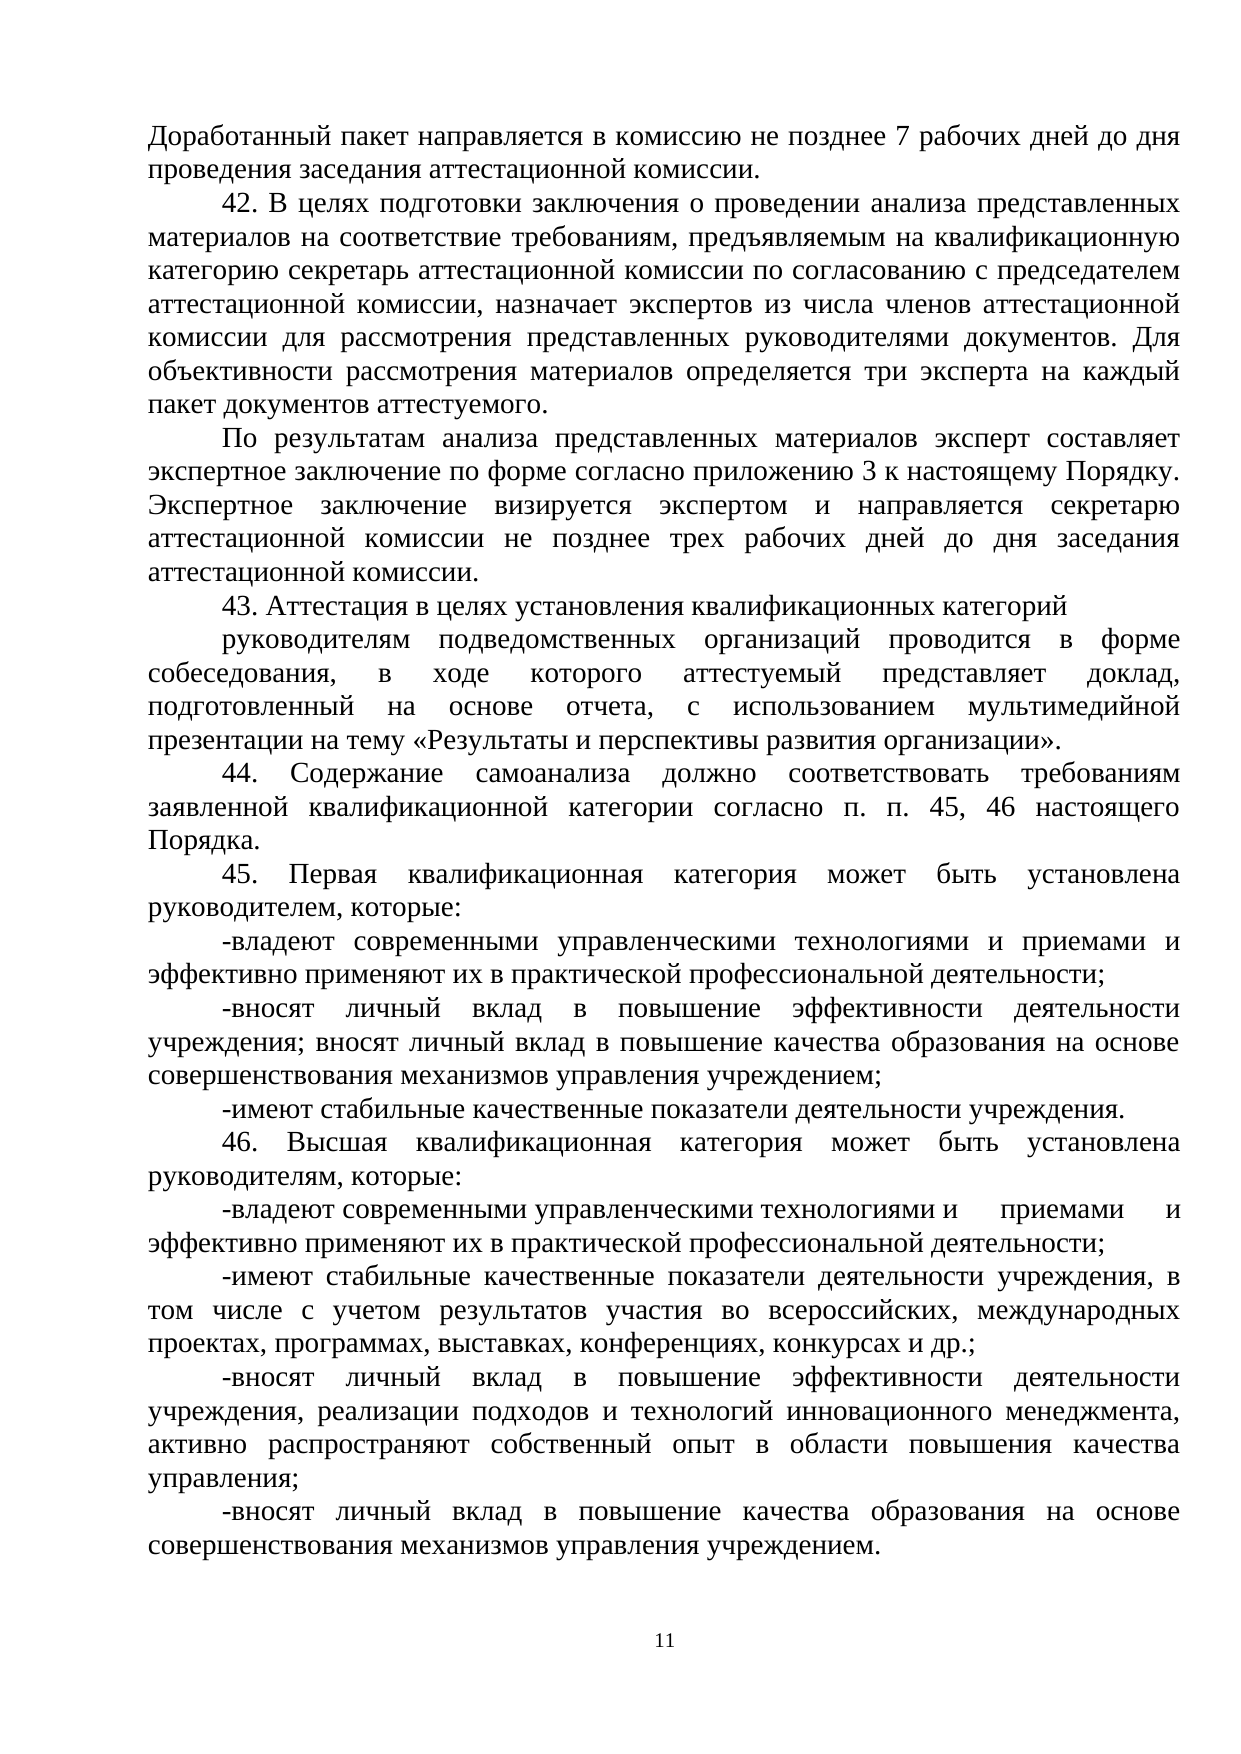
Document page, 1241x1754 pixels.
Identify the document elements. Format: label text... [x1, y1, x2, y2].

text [148, 118, 1181, 185]
text -имеют стабильные качественные показатели деятельности учреждения. [148, 1091, 1181, 1124]
text По результатам анализа представленных материалов эксперт составляет экспертное заключение по форме согласно приложению 3 к настоящему Порядку. Экспертное заключение визируется экспертом и направляется секретарю аттестационной комиссии не позднее трех рабочих дней до дня заседания аттестационной комиссии. [148, 420, 1181, 588]
text -владеют современными управленческими технологиями и приемами и эффективно применяют их в практической профессиональной деятельности; [148, 923, 1181, 990]
text 45. Первая квалификационная категория может быть установлена руководителем, которые: [148, 856, 1181, 923]
text 43. Аттестация в целях установления квалификационных категорий [148, 588, 1181, 621]
text -имеют стабильные качественные показатели деятельности учреждения, в том числе с учетом результатов участия во всероссийских, международных проектах, программах, выставках, конференциях, конкурсах и др.; [148, 1258, 1181, 1359]
text 42. В целях подготовки заключения о проведении анализа представленных материалов на соответствие требованиям, предъявляемым на квалификационную категорию секретарь аттестационной комиссии по согласованию с председателем аттестационной комиссии, назначает экспертов из числа членов аттестационной комиссии для рассмотрения представленных руководителями документов. Для объективности рассмотрения материалов определяется три эксперта на каждый пакет документов аттестуемого. [148, 185, 1181, 420]
text -владеют современными управленческими технологиями и приемами и эффективно применяют их в практической профессиональной деятельности; [148, 1191, 1181, 1258]
text -вносят личный вклад в повышение эффективности деятельности учреждения, реализации подходов и технологий инновационного менеджмента, активно распространяют собственный опыт в области повышения качества управления; [148, 1359, 1181, 1493]
text 46. Высшая квалификационная категория может быть установлена руководителям, которые: [148, 1124, 1181, 1191]
text -вносят личный вклад в повышение эффективности деятельности учреждения; вносят личный вклад в повышение качества образования на основе совершенствования механизмов управления учреждением; [148, 990, 1181, 1091]
text 44. Содержание самоанализа должно соответствовать требованиям заявленной квалификационной категории согласно п. п. 45, 46 настоящего Порядка. [148, 755, 1181, 856]
text руководителям подведомственных организаций проводится в форме собеседования, в ходе которого аттестуемый представляет доклад, подготовленный на основе отчета, с использованием мультимедийной презентации на тему «Результаты и перспективы развития организации». [148, 621, 1181, 755]
text -вносят личный вклад в повышение качества образования на основе совершенствования механизмов управления учреждением. [148, 1493, 1181, 1560]
